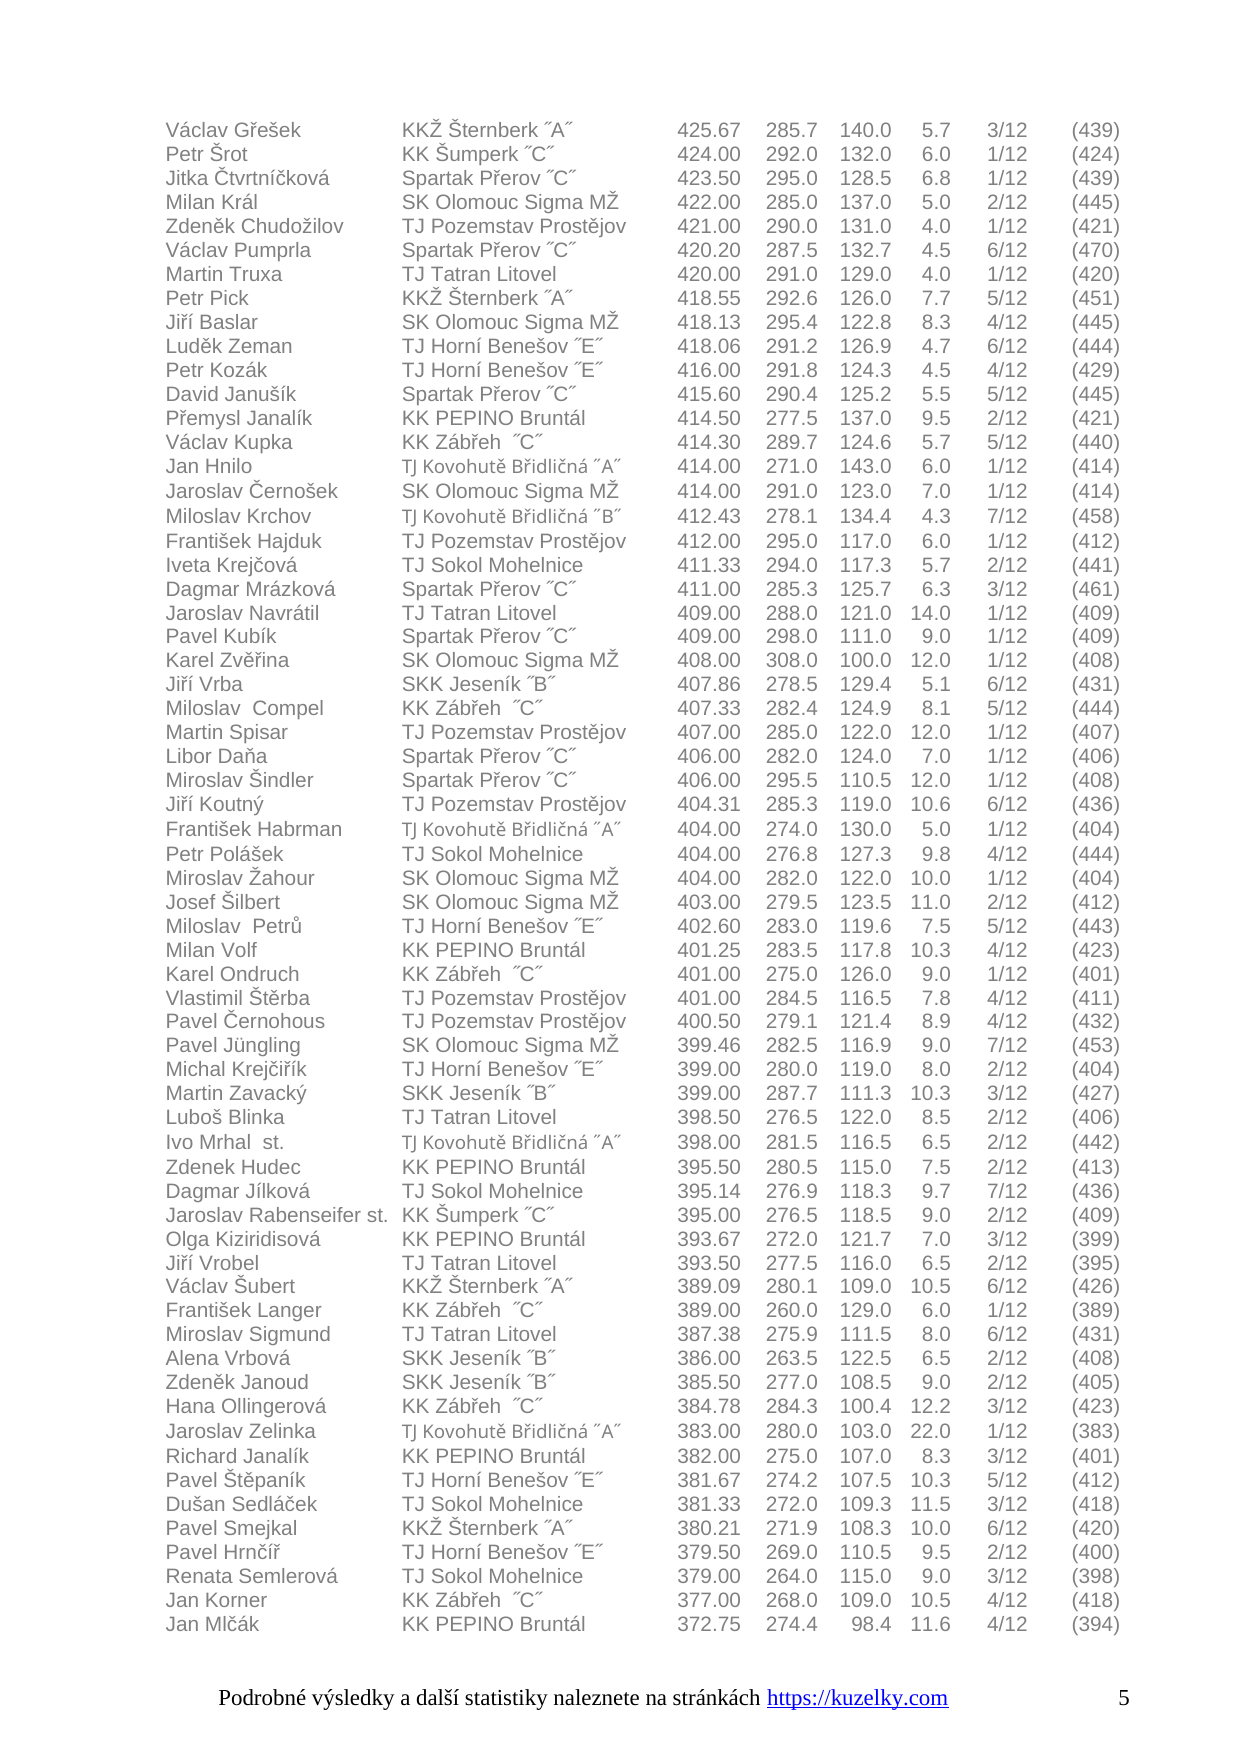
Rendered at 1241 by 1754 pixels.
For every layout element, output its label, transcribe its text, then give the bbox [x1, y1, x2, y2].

text Olga Kiziridisová KK PEPINO Bruntál 393.67 272.0 121.7 7.0 3/12 (399) [106, 1226, 1134, 1250]
text Martin Zavacký SKK Jeseník ˝B˝ 399.00 287.7 111.3 10.3 3/12 (427) [106, 1081, 1134, 1105]
text Dagmar Mrázková Spartak Přerov ˝C˝ 411.00 285.3 125.7 6.3 3/12 (461) [106, 576, 1134, 600]
text Martin Spisar TJ Pozemstav Prostějov 407.00 285.0 122.0 12.0 1/12 (407) [106, 720, 1134, 744]
text František Habrman TJ Kovohutě Břidličná ˝A˝ 404.00 274.0 130.0 5.0 1/12 (404) [106, 816, 1134, 842]
text Pavel Černohous TJ Pozemstav Prostějov 400.50 279.1 121.4 8.9 4/12 (432) [106, 1009, 1134, 1033]
text Dušan Sedláček TJ Sokol Mohelnice 381.33 272.0 109.3 11.5 3/12 (418) [106, 1492, 1134, 1516]
text Jiří Koutný TJ Pozemstav Prostějov 404.31 285.3 119.0 10.6 6/12 (436) [106, 792, 1134, 816]
text Petr Polášek TJ Sokol Mohelnice 404.00 276.8 127.3 9.8 4/12 (444) [106, 842, 1134, 866]
text Milan Král SK Olomouc Sigma MŽ 422.00 285.0 137.0 5.0 2/12 (445) [106, 190, 1134, 214]
text Zdenek Hudec KK PEPINO Bruntál 395.50 280.5 115.0 7.5 2/12 (413) [106, 1154, 1134, 1178]
text Iveta Krejčová TJ Sokol Mohelnice 411.33 294.0 117.3 5.7 2/12 (441) [106, 552, 1134, 576]
text Miroslav Šindler Spartak Přerov ˝C˝ 406.00 295.5 110.5 12.0 1/12 (408) [106, 768, 1134, 792]
text Jaroslav Černošek SK Olomouc Sigma MŽ 414.00 291.0 123.0 7.0 1/12 (414) [106, 479, 1134, 503]
text Pavel Jüngling SK Olomouc Sigma MŽ 399.46 282.5 116.9 9.0 7/12 (453) [106, 1033, 1134, 1057]
text Jaroslav Zelinka TJ Kovohutě Břidličná ˝A˝ 383.00 280.0 103.0 22.0 1/12 (383) [106, 1418, 1134, 1444]
text Libor Daňa Spartak Přerov ˝C˝ 406.00 282.0 124.0 7.0 1/12 (406) [106, 744, 1134, 768]
text František Langer KK Zábřeh ˝C˝ 389.00 260.0 129.0 6.0 1/12 (389) [106, 1298, 1134, 1322]
text Jan Mlčák KK PEPINO Bruntál 372.75 274.4 98.4 11.6 4/12 (394) [106, 1611, 1134, 1635]
text Jan Hnilo TJ Kovohutě Břidličná ˝A˝ 414.00 271.0 143.0 6.0 1/12 (414) [106, 453, 1134, 479]
text Jan Korner KK Zábřeh ˝C˝ 377.00 268.0 109.0 10.5 4/12 (418) [106, 1587, 1134, 1611]
text Přemysl Janalík KK PEPINO Bruntál 414.50 277.5 137.0 9.5 2/12 (421) [106, 406, 1134, 429]
text Zdeněk Janoud SKK Jeseník ˝B˝ 385.50 277.0 108.5 9.0 2/12 (405) [106, 1370, 1134, 1394]
text Pavel Hrnčíř TJ Horní Benešov ˝E˝ 379.50 269.0 110.5 9.5 2/12 (400) [106, 1539, 1134, 1563]
text Alena Vrbová SKK Jeseník ˝B˝ 386.00 263.5 122.5 6.5 2/12 (408) [106, 1346, 1134, 1370]
text Miroslav Sigmund TJ Tatran Litovel 387.38 275.9 111.5 8.0 6/12 (431) [106, 1322, 1134, 1346]
text Hana Ollingerová KK Zábřeh ˝C˝ 384.78 284.3 100.4 12.2 3/12 (423) [106, 1394, 1134, 1418]
text Jiří Vrobel TJ Tatran Litovel 393.50 277.5 116.0 6.5 2/12 (395) [106, 1250, 1134, 1274]
text Milan Volf KK PEPINO Bruntál 401.25 283.5 117.8 10.3 4/12 (423) [106, 937, 1134, 961]
text Jaroslav Rabenseifer st. KK Šumperk ˝C˝ 395.00 276.5 118.5 9.0 2/12 (409) [106, 1202, 1134, 1226]
text Josef Šilbert SK Olomouc Sigma MŽ 403.00 279.5 123.5 11.0 2/12 (412) [106, 889, 1134, 913]
text Pavel Kubík Spartak Přerov ˝C˝ 409.00 298.0 111.0 9.0 1/12 (409) [106, 624, 1134, 648]
text Miloslav Petrů TJ Horní Benešov ˝E˝ 402.60 283.0 119.6 7.5 5/12 (443) [106, 913, 1134, 937]
text Richard Janalík KK PEPINO Bruntál 382.00 275.0 107.0 8.3 3/12 (401) [106, 1444, 1134, 1468]
text Karel Zvěřina SK Olomouc Sigma MŽ 408.00 308.0 100.0 12.0 1/12 (408) [106, 648, 1134, 672]
text Ivo Mrhal st. TJ Kovohutě Břidličná ˝A˝ 398.00 281.5 116.5 6.5 2/12 (442) [106, 1129, 1134, 1154]
text Miloslav Compel KK Zábřeh ˝C˝ 407.33 282.4 124.9 8.1 5/12 (444) [106, 696, 1134, 720]
text Petr Šrot KK Šumperk ˝C˝ 424.00 292.0 132.0 6.0 1/12 (424) [106, 142, 1134, 166]
text Václav Gřešek KKŽ Šternberk ˝A˝ 425.67 285.7 140.0 5.7 3/12 (439) [106, 118, 1134, 142]
text Karel Ondruch KK Zábřeh ˝C˝ 401.00 275.0 126.0 9.0 1/12 (401) [106, 961, 1134, 985]
text Michal Krejčiřík TJ Horní Benešov ˝E˝ 399.00 280.0 119.0 8.0 2/12 (404) [106, 1057, 1134, 1081]
text Luděk Zeman TJ Horní Benešov ˝E˝ 418.06 291.2 126.9 4.7 6/12 (444) [106, 334, 1134, 358]
text Dagmar Jílková TJ Sokol Mohelnice 395.14 276.9 118.3 9.7 7/12 (436) [106, 1178, 1134, 1202]
text David Janušík Spartak Přerov ˝C˝ 415.60 290.4 125.2 5.5 5/12 (445) [106, 382, 1134, 406]
text Pavel Smejkal KKŽ Šternberk ˝A˝ 380.21 271.9 108.3 10.0 6/12 (420) [106, 1516, 1134, 1539]
text Miloslav Krchov TJ Kovohutě Břidličná ˝B˝ 412.43 278.1 134.4 4.3 7/12 (458) [106, 503, 1134, 528]
text Václav Pumprla Spartak Přerov ˝C˝ 420.20 287.5 132.7 4.5 6/12 (470) [106, 238, 1134, 262]
text Vlastimil Štěrba TJ Pozemstav Prostějov 401.00 284.5 116.5 7.8 4/12 (411) [106, 985, 1134, 1009]
text Luboš Blinka TJ Tatran Litovel 398.50 276.5 122.0 8.5 2/12 (406) [106, 1105, 1134, 1129]
text Zdeněk Chudožilov TJ Pozemstav Prostějov 421.00 290.0 131.0 4.0 1/12 (421) [106, 214, 1134, 238]
text Václav Šubert KKŽ Šternberk ˝A˝ 389.09 280.1 109.0 10.5 6/12 (426) [106, 1274, 1134, 1298]
text Jiří Vrba SKK Jeseník ˝B˝ 407.86 278.5 129.4 5.1 6/12 (431) [106, 672, 1134, 696]
text Renata Semlerová TJ Sokol Mohelnice 379.00 264.0 115.0 9.0 3/12 (398) [106, 1563, 1134, 1587]
text František Hajduk TJ Pozemstav Prostějov 412.00 295.0 117.0 6.0 1/12 (412) [106, 528, 1134, 552]
text Jiří Baslar SK Olomouc Sigma MŽ 418.13 295.4 122.8 8.3 4/12 (445) [106, 310, 1134, 334]
text Martin Truxa TJ Tatran Litovel 420.00 291.0 129.0 4.0 1/12 (420) [106, 262, 1134, 286]
text Miroslav Žahour SK Olomouc Sigma MŽ 404.00 282.0 122.0 10.0 1/12 (404) [106, 866, 1134, 889]
text Petr Pick KKŽ Šternberk ˝A˝ 418.55 292.6 126.0 7.7 5/12 (451) [106, 286, 1134, 310]
text Petr Kozák TJ Horní Benešov ˝E˝ 416.00 291.8 124.3 4.5 4/12 (429) [106, 358, 1134, 382]
text Pavel Štěpaník TJ Horní Benešov ˝E˝ 381.67 274.2 107.5 10.3 5/12 (412) [106, 1468, 1134, 1492]
text Jitka Čtvrtníčková Spartak Přerov ˝C˝ 423.50 295.0 128.5 6.8 1/12 (439) [106, 166, 1134, 190]
text Jaroslav Navrátil TJ Tatran Litovel 409.00 288.0 121.0 14.0 1/12 (409) [106, 600, 1134, 624]
text Václav Kupka KK Zábřeh ˝C˝ 414.30 289.7 124.6 5.7 5/12 (440) [106, 429, 1134, 453]
